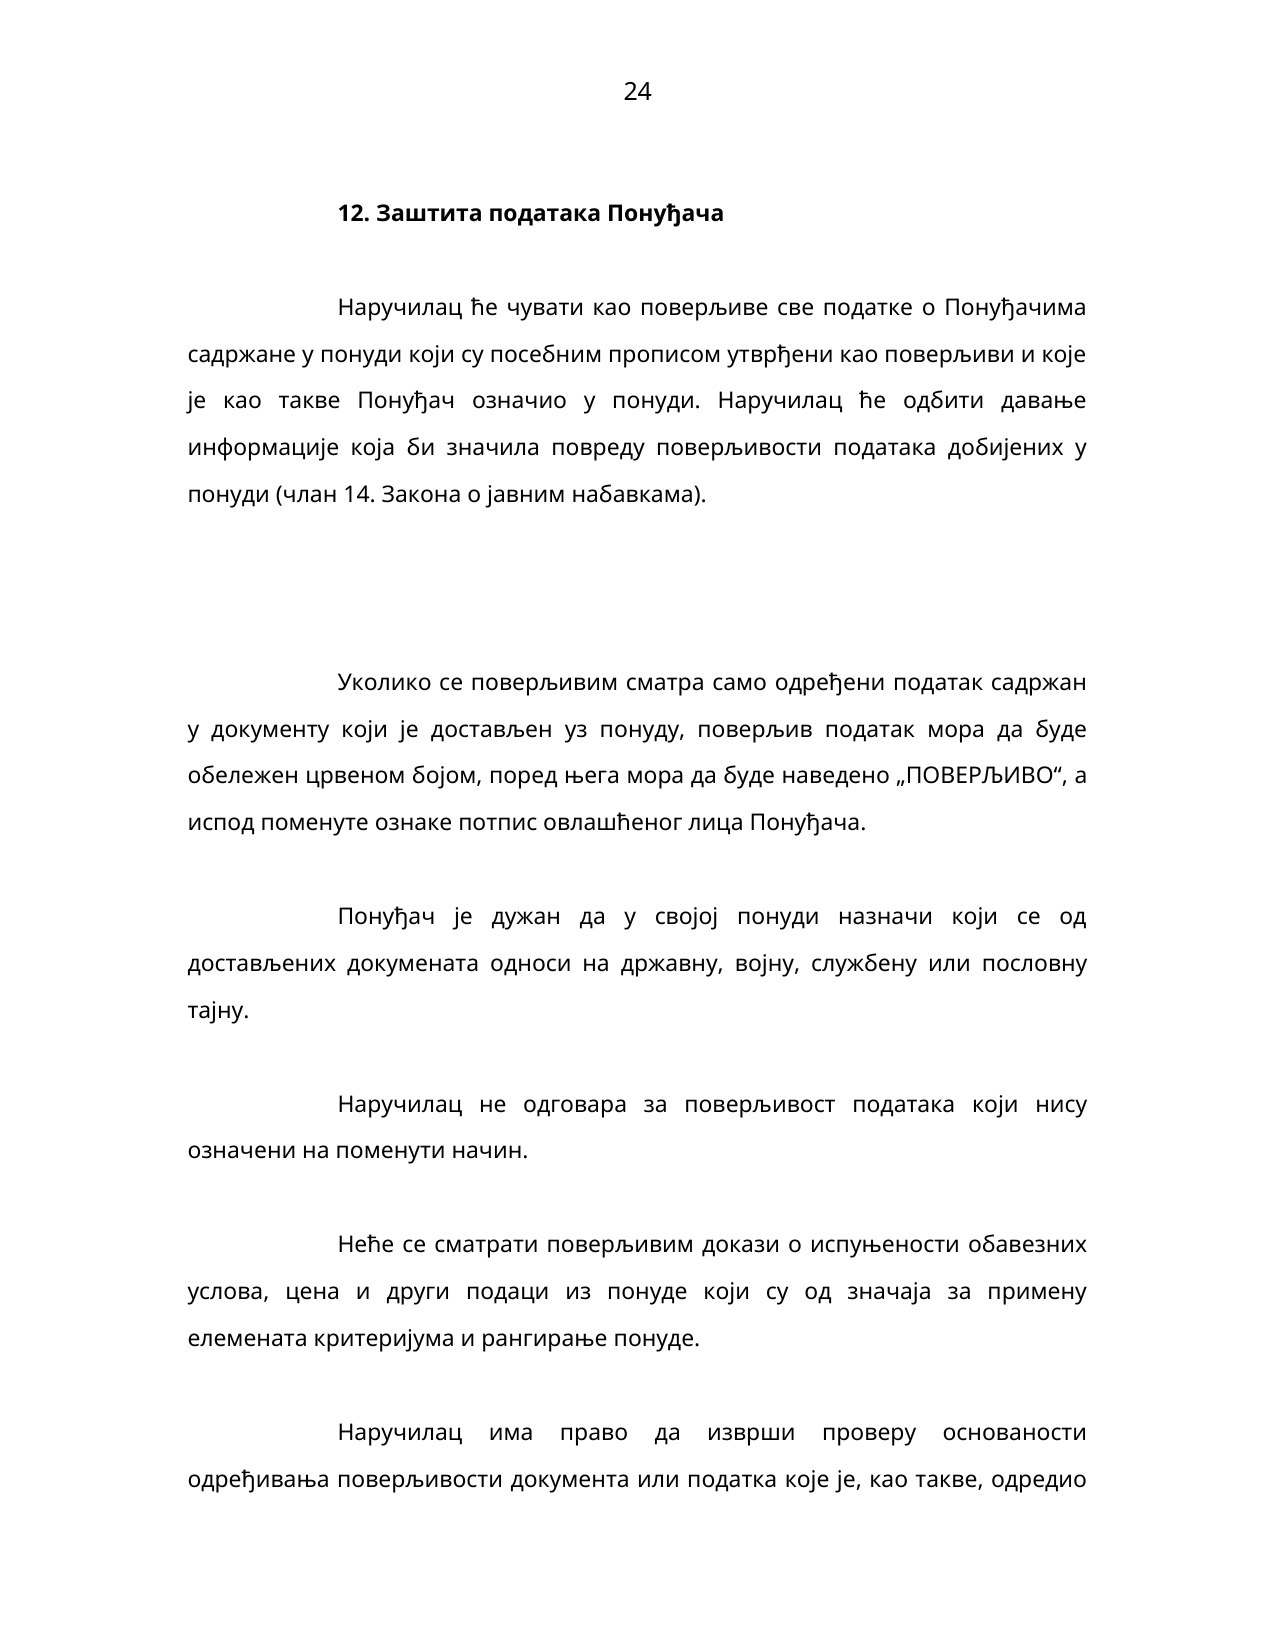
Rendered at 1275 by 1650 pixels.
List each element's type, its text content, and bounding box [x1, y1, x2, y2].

text Понуђач је дужан да у својој понуди назначи који се од достављених докумената односи на државну, војну, службену или пословну тајну. [187, 900, 1088, 1025]
text Наручилац не одговара за поверљивост података који нису означени на поменути начин. [187, 1087, 1088, 1166]
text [187, 1416, 1088, 1494]
text 12. Заштита података Понуђача [337, 197, 1088, 228]
text Неће се сматрати поверљивим докази о испуњености обавезних услова, цена и други подаци из понуде који су од значаја за примену елемената критеријума и рангирање понуде. [187, 1228, 1088, 1353]
text Уколико се поверљивим сматра само одређени податак садржан у документу који је достављен уз понуду, поверљив податак мора да буде обележен црвеном бојом, поред њега мора да буде наведено „ПОВЕРЉИВО“, а испод поменуте ознаке потпис овлашћеног лица Понуђача. [187, 666, 1088, 837]
text Наручилац ће чувати као поверљиве све податке о Понуђачима садржане у понуди који су посебним прописом утврђени као поверљиви и које је као такве Понуђач означио у понуди. Наручилац ће одбити давање информације која би значила повреду поверљивости података добијених у понуди (члан 14. Закона о јавним набавкама). [187, 291, 1088, 509]
